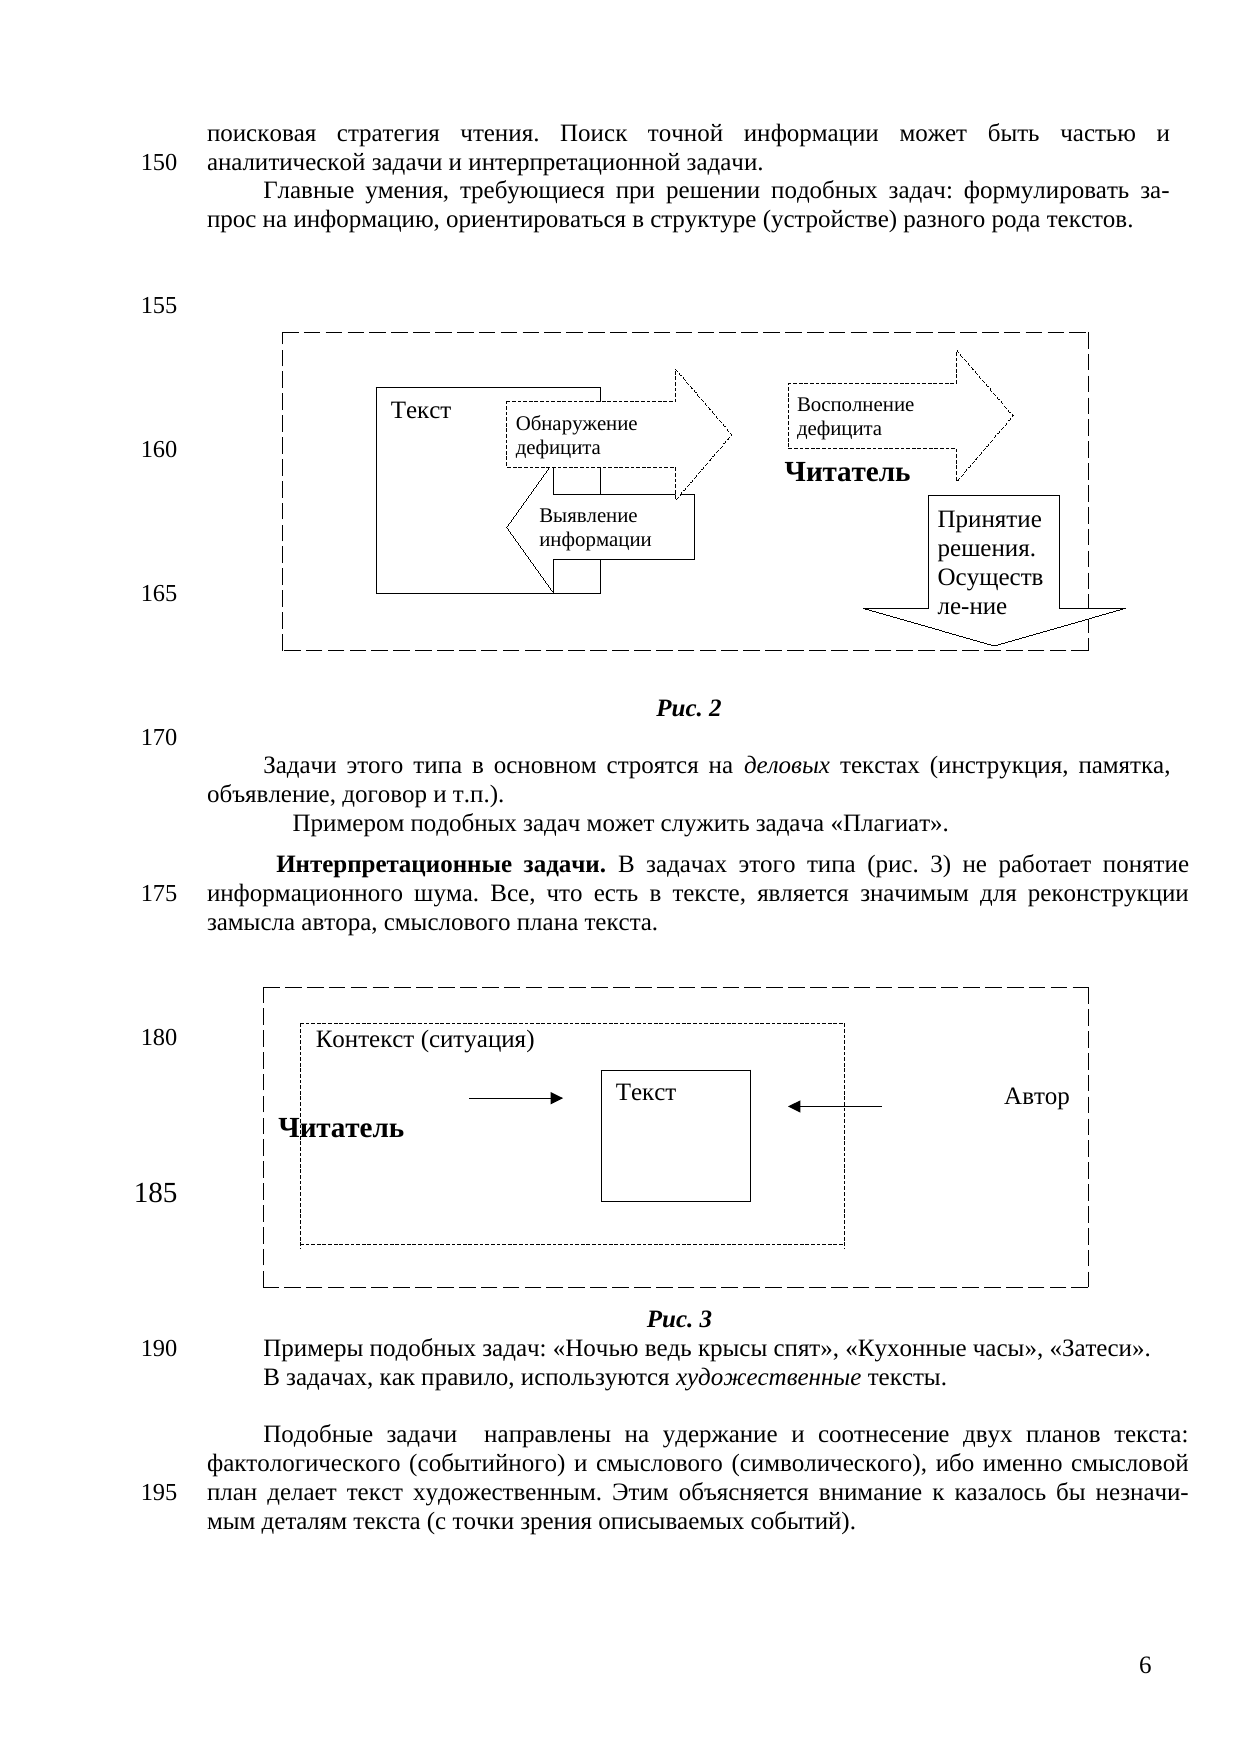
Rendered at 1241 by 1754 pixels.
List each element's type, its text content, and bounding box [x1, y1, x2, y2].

text Интерпретационные задачи. В задачах этого типа (рис. 3) не работает понятие информационного шума. Все, что есть в тексте, является значимым для реконструкции замысла автора, смыслового плана текста. [207, 849, 1190, 936]
text Рис. 2 [207, 693, 1171, 722]
text Главные умения, требующиеся при решении подобных задач: формулировать за-прос на информацию, ориентироваться в структуре (устройстве) разного рода текстов. [207, 176, 1171, 233]
text Примеры подобных задач: «Ночью ведь крысы спят», «Кухонные часы», «Затеси». [263, 1333, 1152, 1362]
text Задачи этого типа в основном строятся на деловых текстах (инструкция, памятка, объявление, договор и т.п.). [207, 751, 1171, 808]
text Рис. 3 [207, 1304, 1152, 1333]
text Подобные задачи направлены на удержание и соотнесение двух планов текста: фактологического (событийного) и смыслового (символического), ибо именно смысловой план делает текст художественным. Этим объясняется внимание к казалось бы незначи-мым деталям текста (с точки зрения описываемых событий). [207, 1419, 1189, 1534]
text Примером подобных задач может служить задача «Плагиат». [236, 808, 1171, 837]
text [207, 118, 1171, 176]
text В задачах, как правило, используются художественные тексты. [263, 1362, 1152, 1391]
